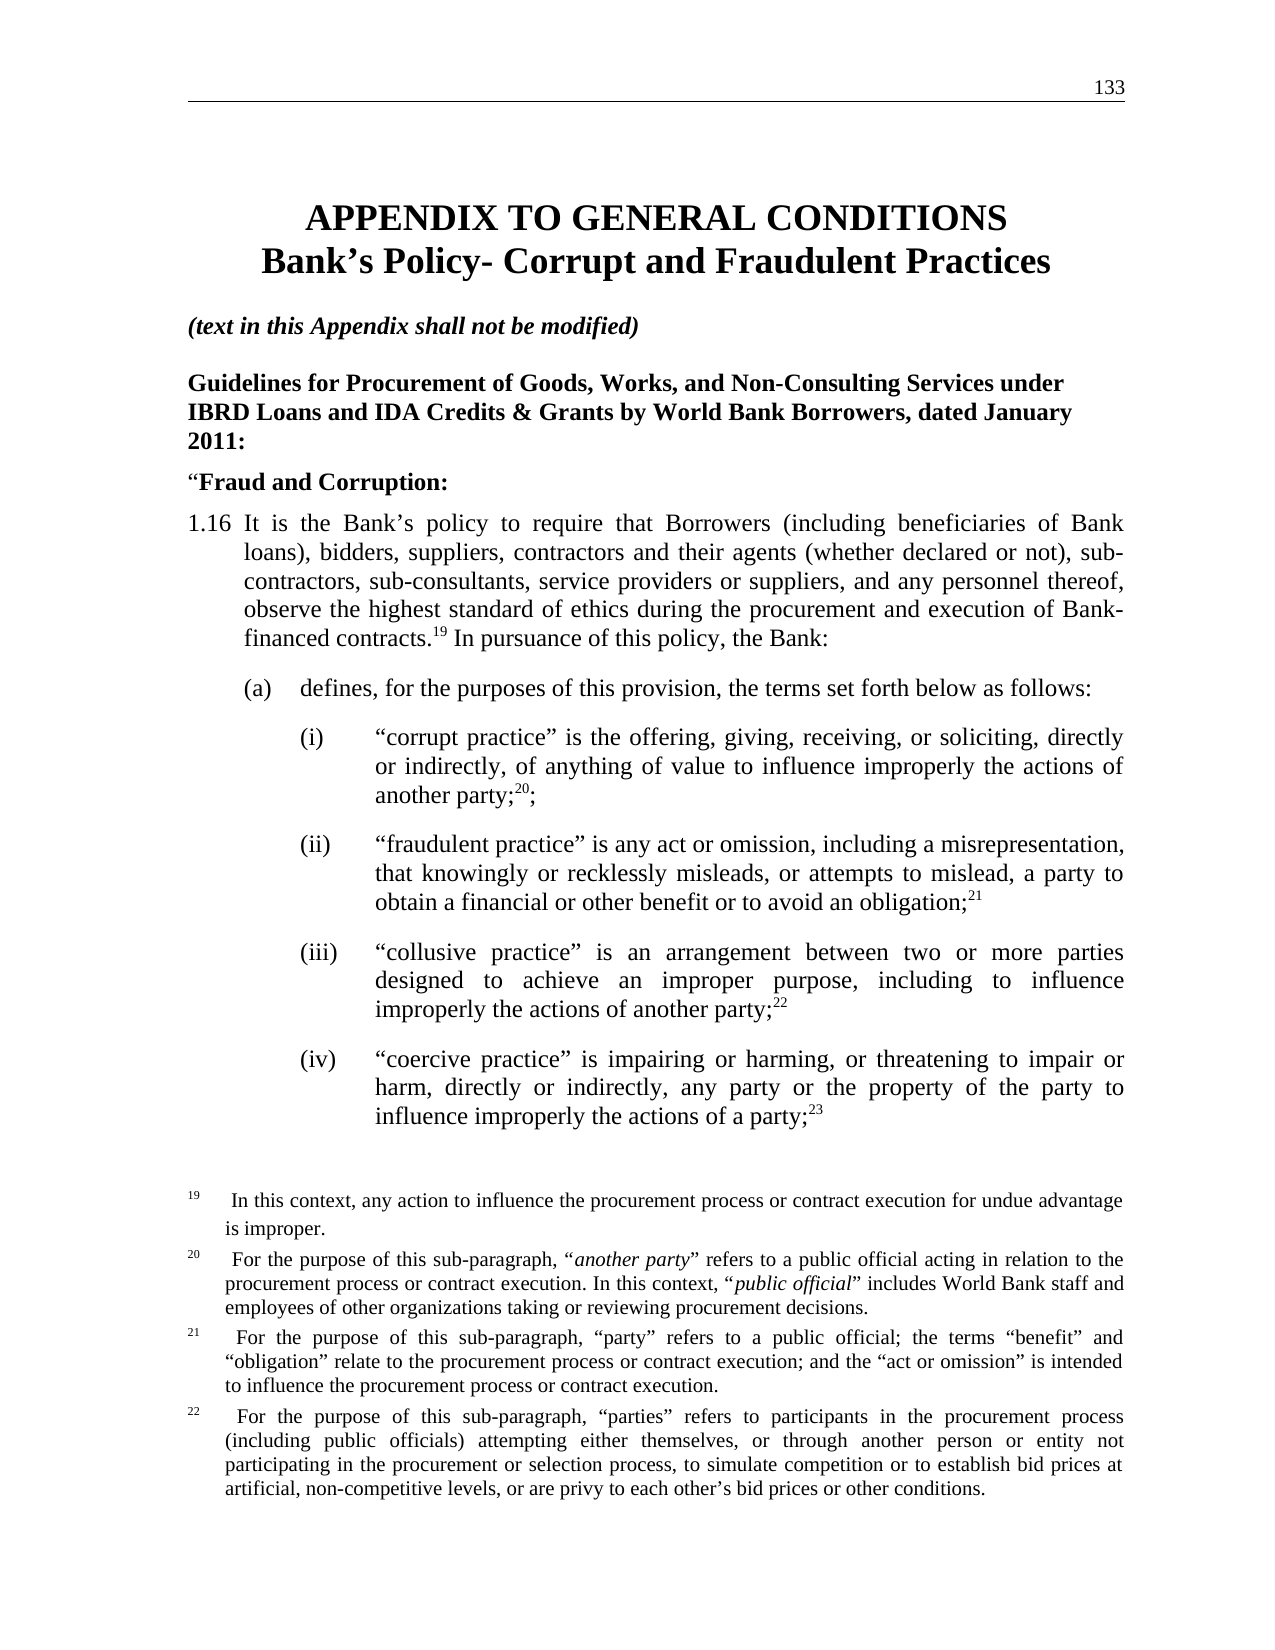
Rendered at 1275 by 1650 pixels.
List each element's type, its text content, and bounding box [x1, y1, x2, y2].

text 1.16 It is the Bank’s policy to require that Borrowers (including beneficiaries of Bank loans), bidders, suppliers, contractors and their agents (whether declared or not), sub-contractors, sub-consultants, service providers or suppliers, and any personnel thereof, observe the highest standard of ethics during the procurement and execution of Bank-financed contracts. In pursuance of this policy, the Bank: [187, 508, 1125, 652]
text (a) defines, for the purposes of this provision, the terms set forth below as follows: [244, 673, 1125, 702]
text APPENDIX TO GENERAL CONDITIONS [187, 196, 1125, 239]
text Guidelines for Procurement of Goods, Works, and Non-Consulting Services under IBRD Loans and IDA Credits & Grants by World Bank Borrowers, dated January 2011: [187, 368, 1125, 454]
text (iii) “collusive practice” is an arrangement between two or more parties designed to achieve an improper purpose, including to influence improperly the actions of another party; [300, 937, 1125, 1023]
text (iv) “coercive practice” is impairing or harming, or threatening to impair or harm, directly or indirectly, any party or the property of the party to influence improperly the actions of a party; [300, 1044, 1125, 1130]
text (i) “corrupt practice” is the offering, giving, receiving, or soliciting, directly or indirectly, of anything of value to influence improperly the actions of another party;; [300, 722, 1125, 809]
text Bank’s Policy- Corrupt and Fraudulent Practices [187, 239, 1125, 282]
text (ii) “fraudulent practice” is any act or omission, including a misrepresentation, that knowingly or recklessly misleads, or attempts to mislead, a party to obtain a financial or other benefit or to avoid an obligation; [300, 829, 1125, 916]
text “Fraud and Corruption: [187, 467, 1125, 496]
text (text in this Appendix shall not be modified) [187, 311, 1125, 339]
